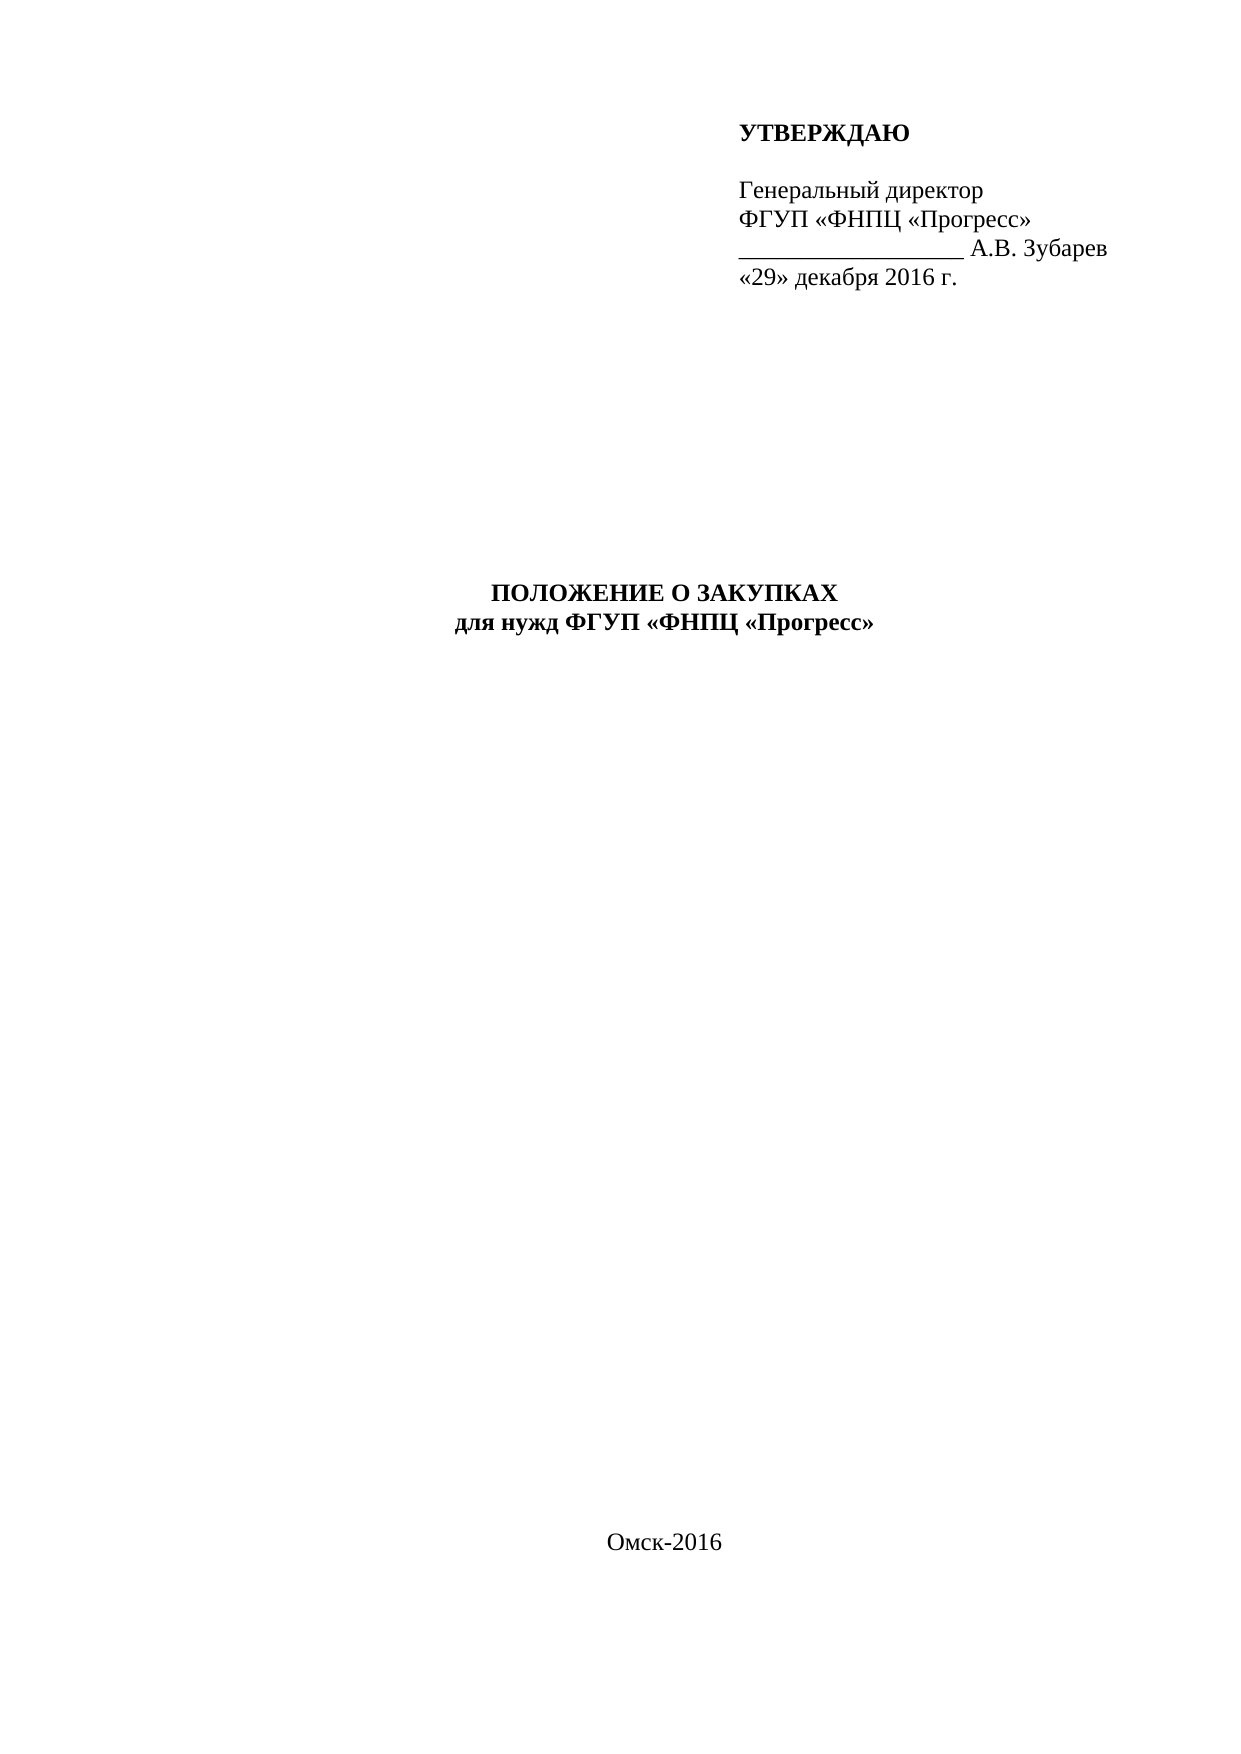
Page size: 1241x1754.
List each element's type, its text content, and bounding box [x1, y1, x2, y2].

text __________________ А.В. Зубарев [665, 233, 1208, 262]
text ФГУП «ФНПЦ «Прогресс» [665, 204, 1208, 233]
text УТВЕРЖДАЮ [665, 118, 1208, 147]
text «29» декабря 2016 г. [665, 262, 1208, 291]
text Омск-2016 [177, 1527, 1152, 1556]
text Генеральный директор [665, 176, 1208, 204]
text ПОЛОЖЕНИЕ О ЗАКУПКАХ [177, 578, 1152, 607]
text для нужд ФГУП «ФНПЦ «Прогресс» [177, 607, 1152, 636]
